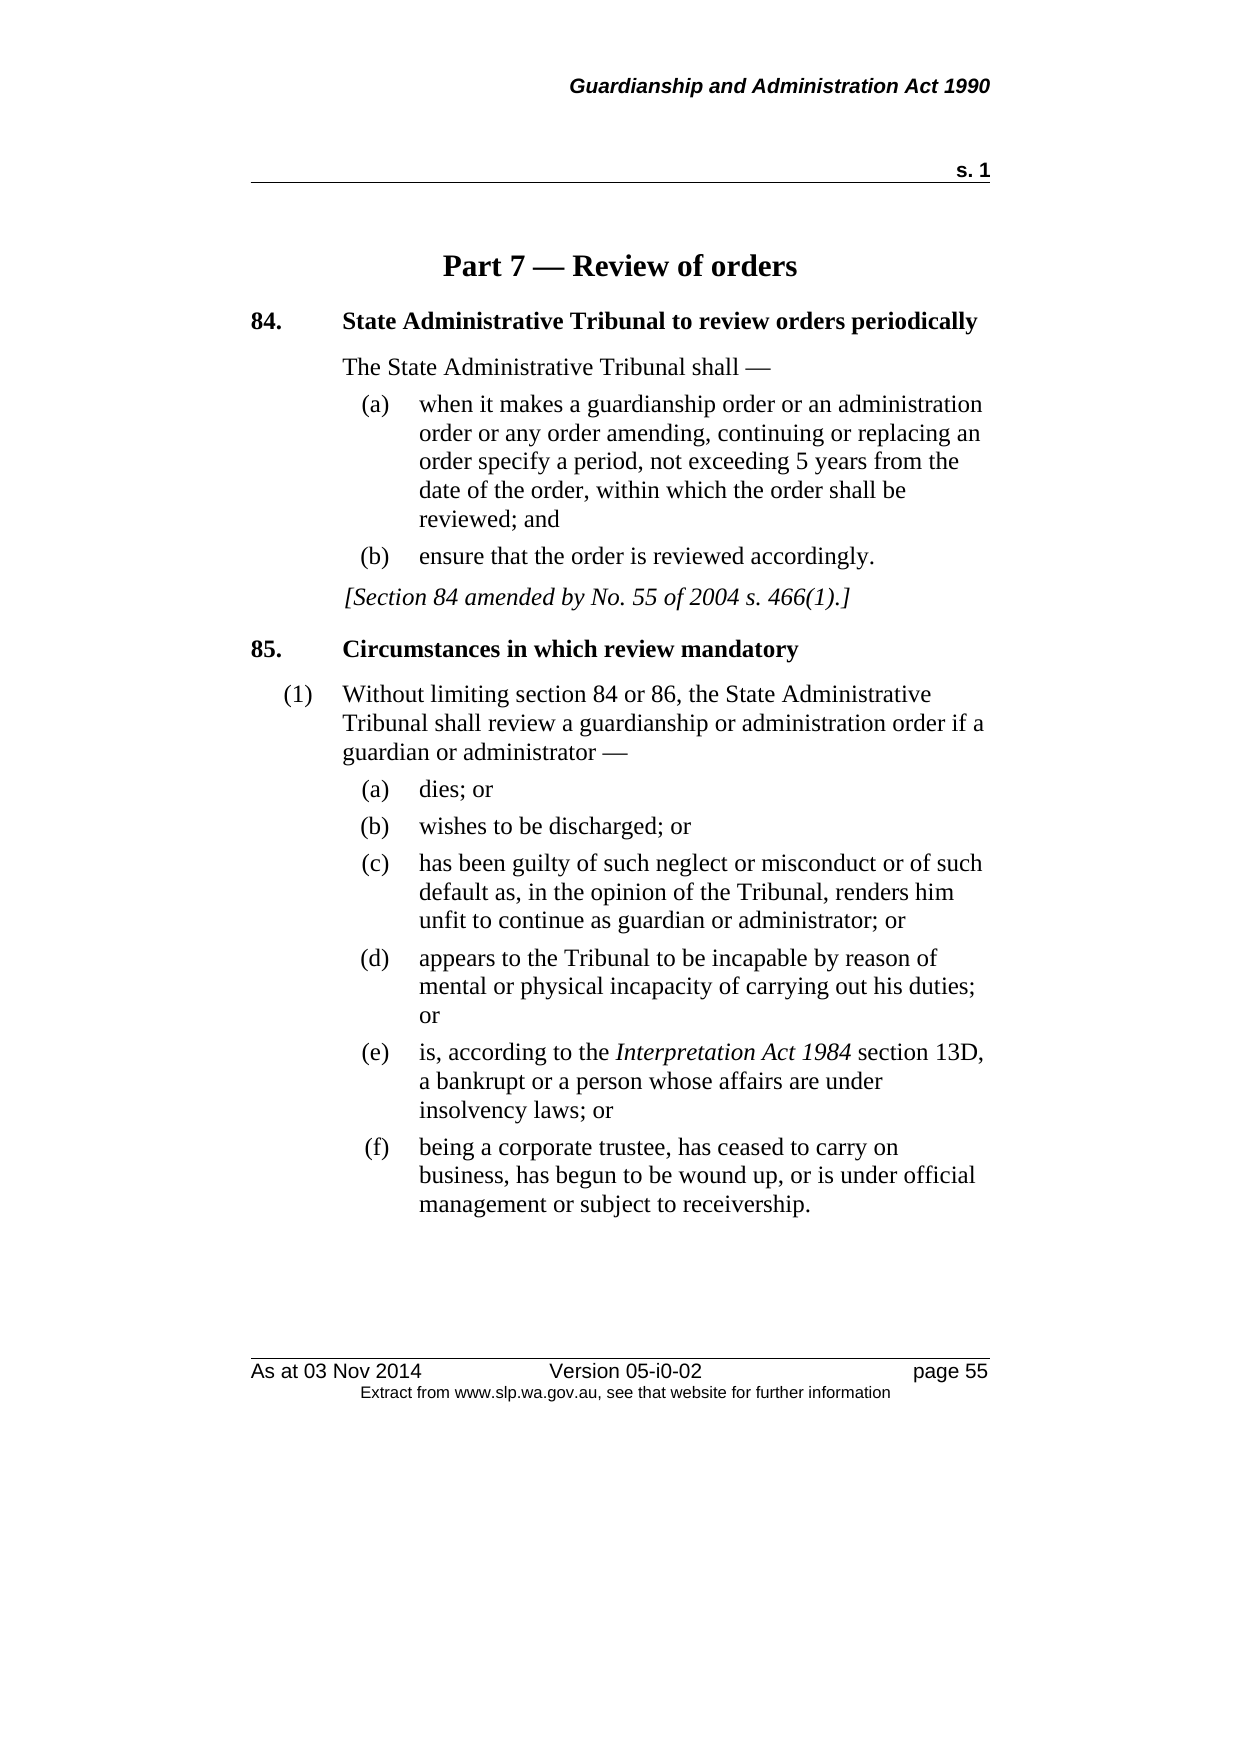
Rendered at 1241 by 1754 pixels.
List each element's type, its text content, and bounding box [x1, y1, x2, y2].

text (a) dies; or [251, 774, 990, 803]
text (e) is, according to the Interpretation Act 1984 section 13D, a bankrupt or a person whose affairs are under insolvency laws; or [251, 1037, 990, 1123]
text (f) being a corporate trustee, has ceased to carry on business, has begun to be wound up, or is under official management or subject to receivership. [251, 1132, 990, 1218]
text (b) wishes to be discharged; or [251, 811, 990, 840]
subtitle 84. State Administrative Tribunal to review orders periodically [251, 306, 990, 335]
text (c) has been guilty of such neglect or misconduct or of such default as, in the opinion of the Tribunal, renders him unfit to continue as guardian or administrator; or [251, 848, 990, 934]
text (d) appears to the Tribunal to be incapable by reason of mental or physical incapacity of carrying out his duties; or [251, 943, 990, 1029]
subtitle 85. Circumstances in which review mandatory [251, 634, 990, 663]
text (b) ensure that the order is reviewed accordingly. [251, 541, 990, 570]
text (a) when it makes a guardianship order or an administration order or any order amending, continuing or replacing an order specify a period, not exceeding 5 years from the date of the order, within which the order shall be reviewed; and [251, 389, 990, 533]
subtitle Part 7 — Review of orders [251, 247, 990, 283]
text The State Administrative Tribunal shall — [251, 352, 990, 381]
text (1) Without limiting section 84 or 86, the State Administrative Tribunal shall review a guardianship or administration order if a guardian or administrator — [251, 679, 990, 766]
text [Section 84 amended by No. 55 of 2004 s. 466(1).] [251, 582, 990, 611]
